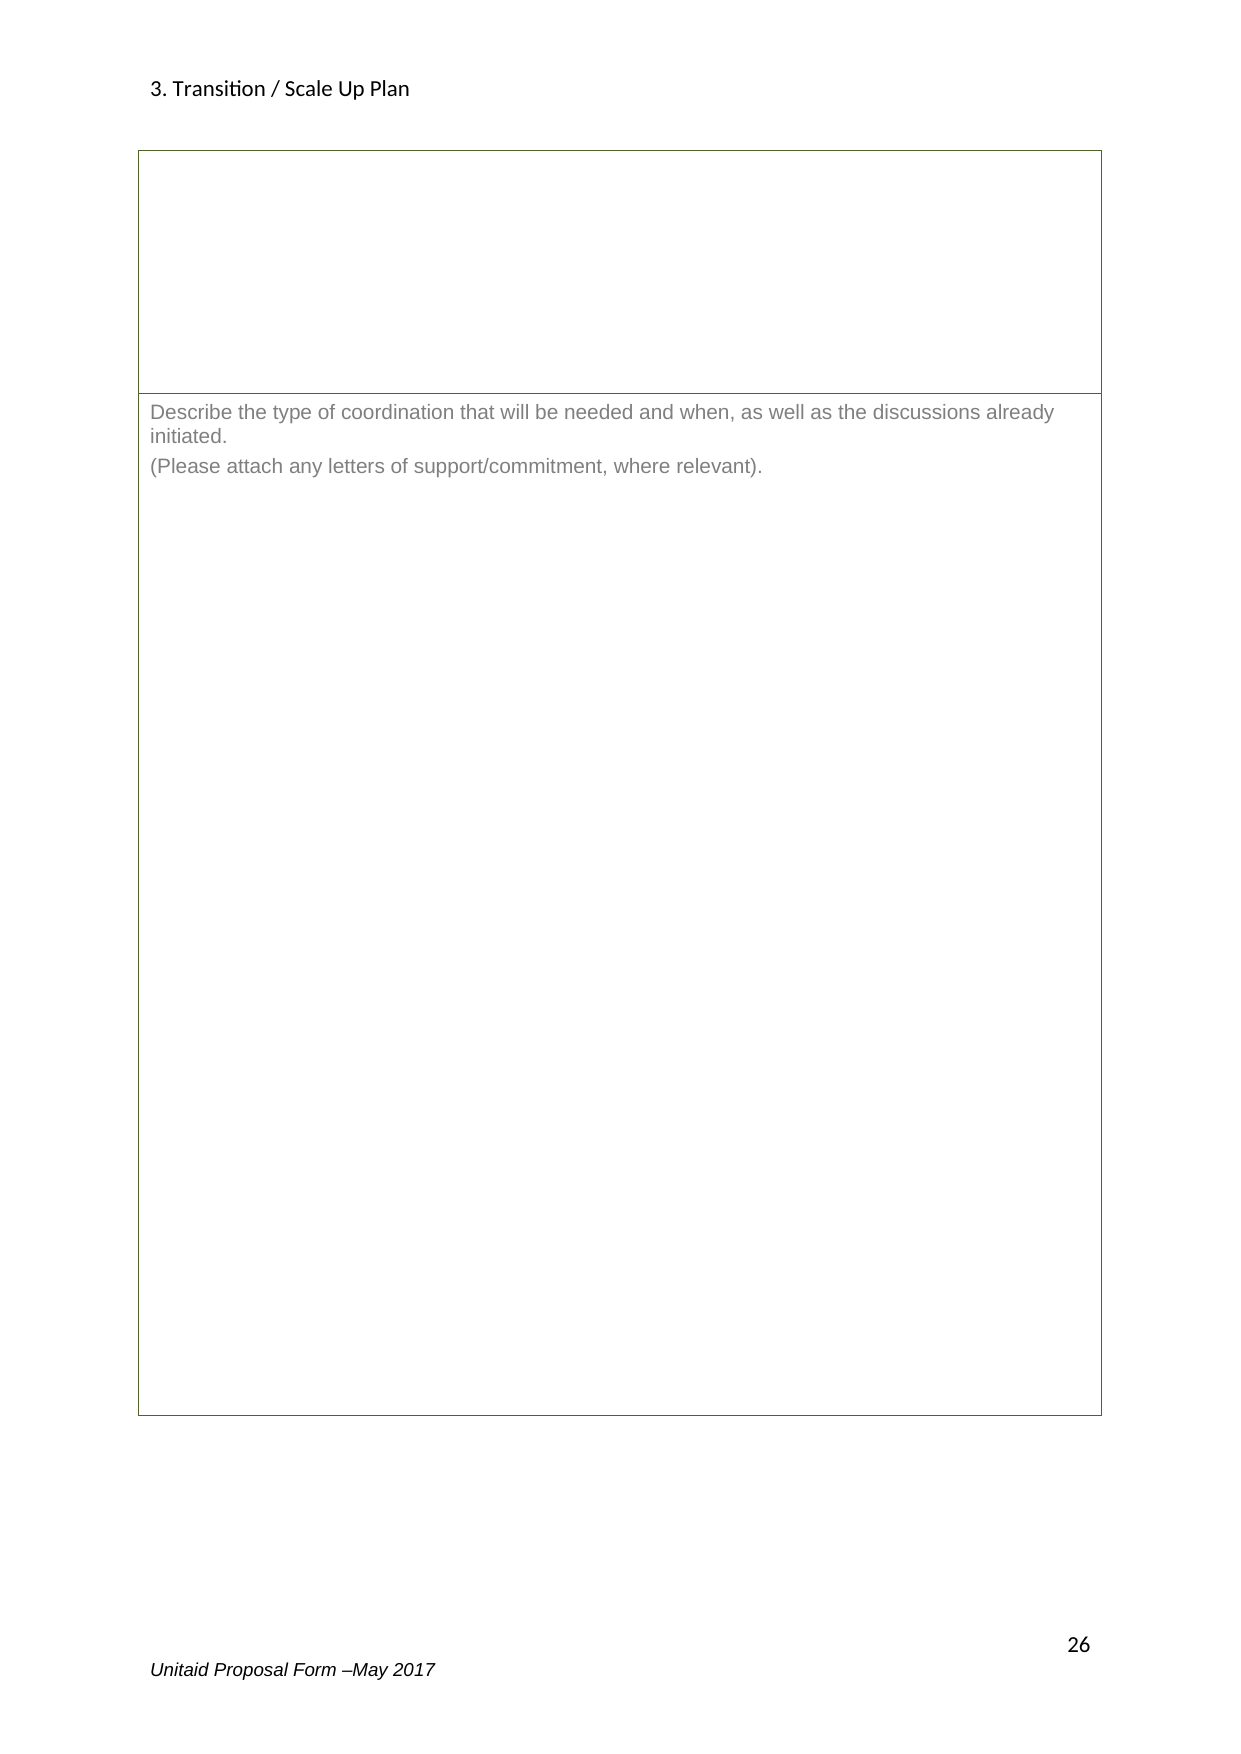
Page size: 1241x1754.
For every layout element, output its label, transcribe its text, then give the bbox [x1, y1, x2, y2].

table_cell Describe the type of coordination that will be needed and when, as well as the discussions already initiated. (Please attach any letters of support/commitment, where relevant). [139, 394, 1101, 1414]
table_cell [139, 151, 1101, 393]
